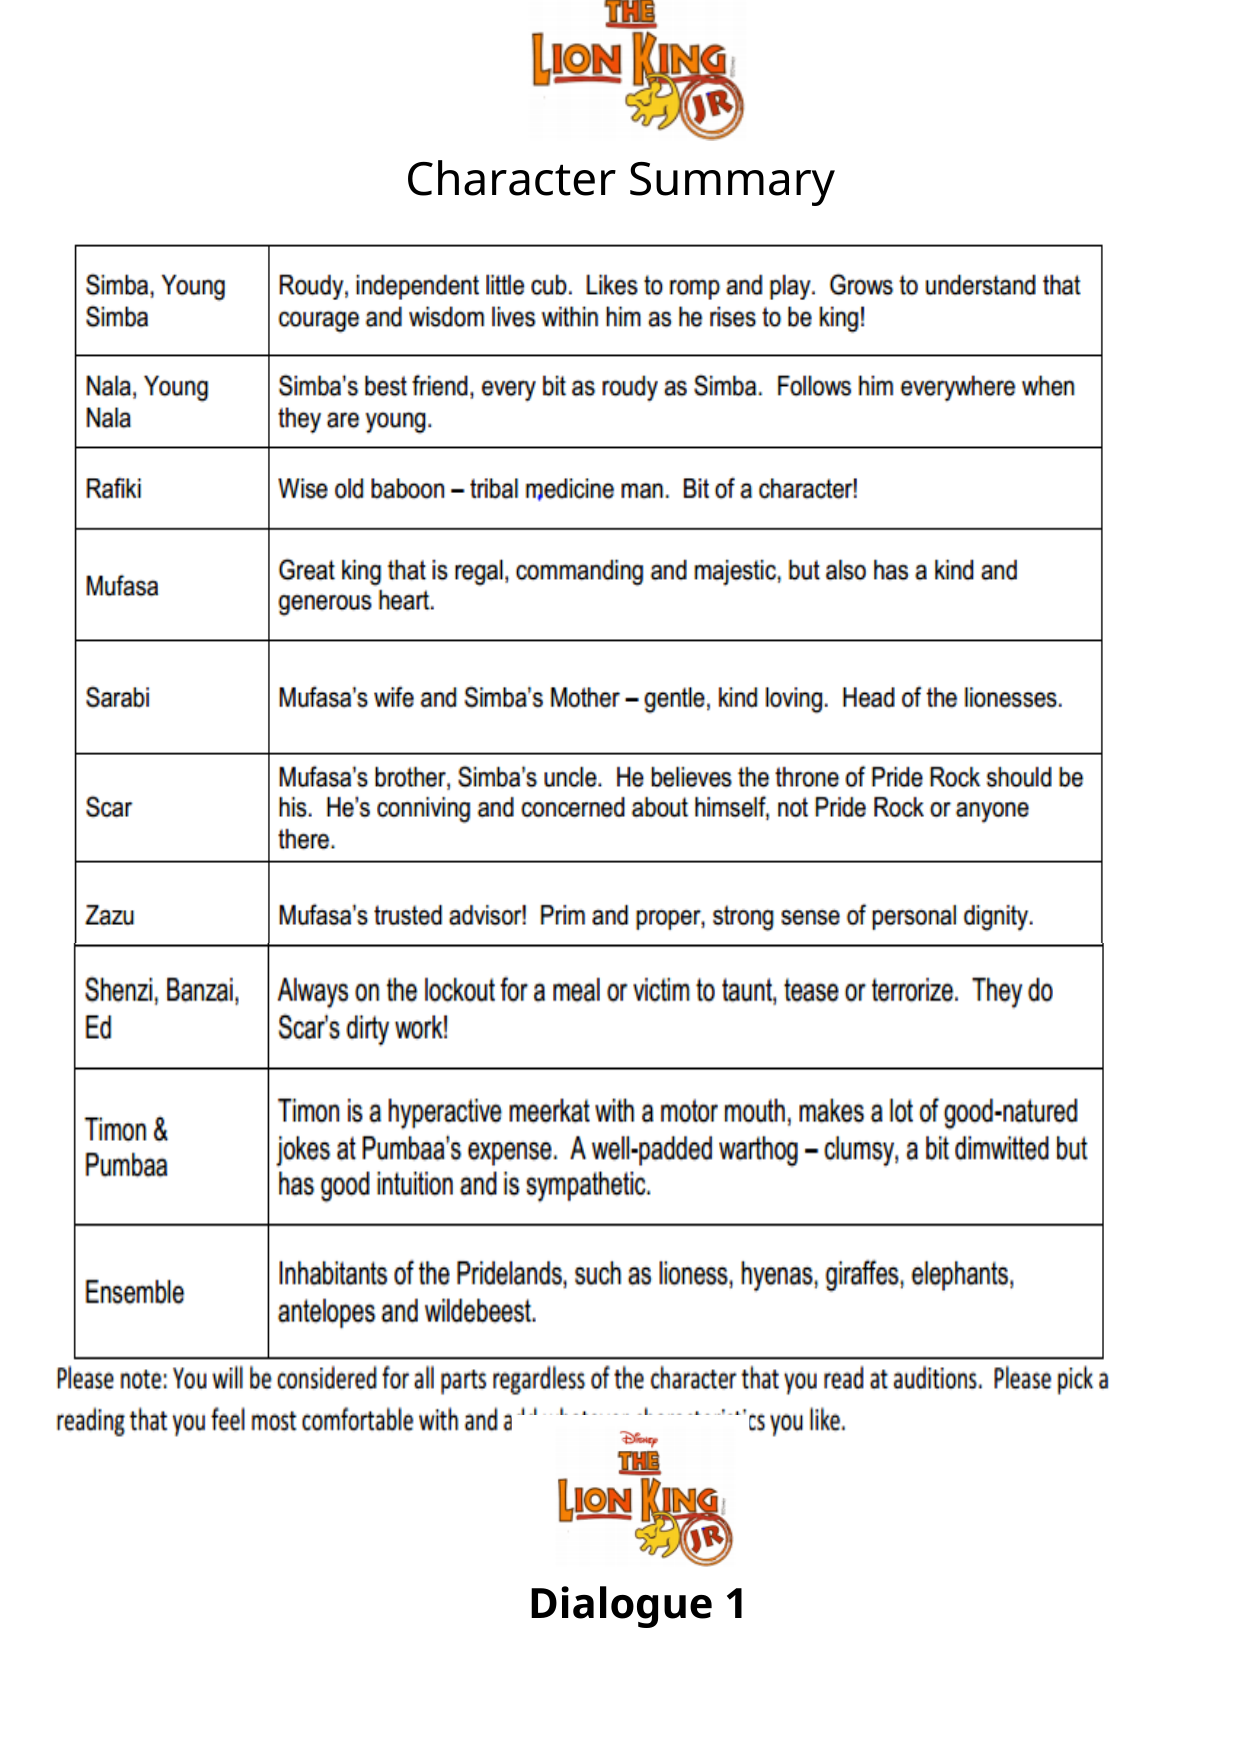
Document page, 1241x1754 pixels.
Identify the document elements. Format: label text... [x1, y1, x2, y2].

text Dialogue 1 [75, 1574, 1165, 1631]
picture [48, 231, 1120, 1567]
text Character Summary [75, 147, 1165, 209]
picture [475, 0, 765, 141]
